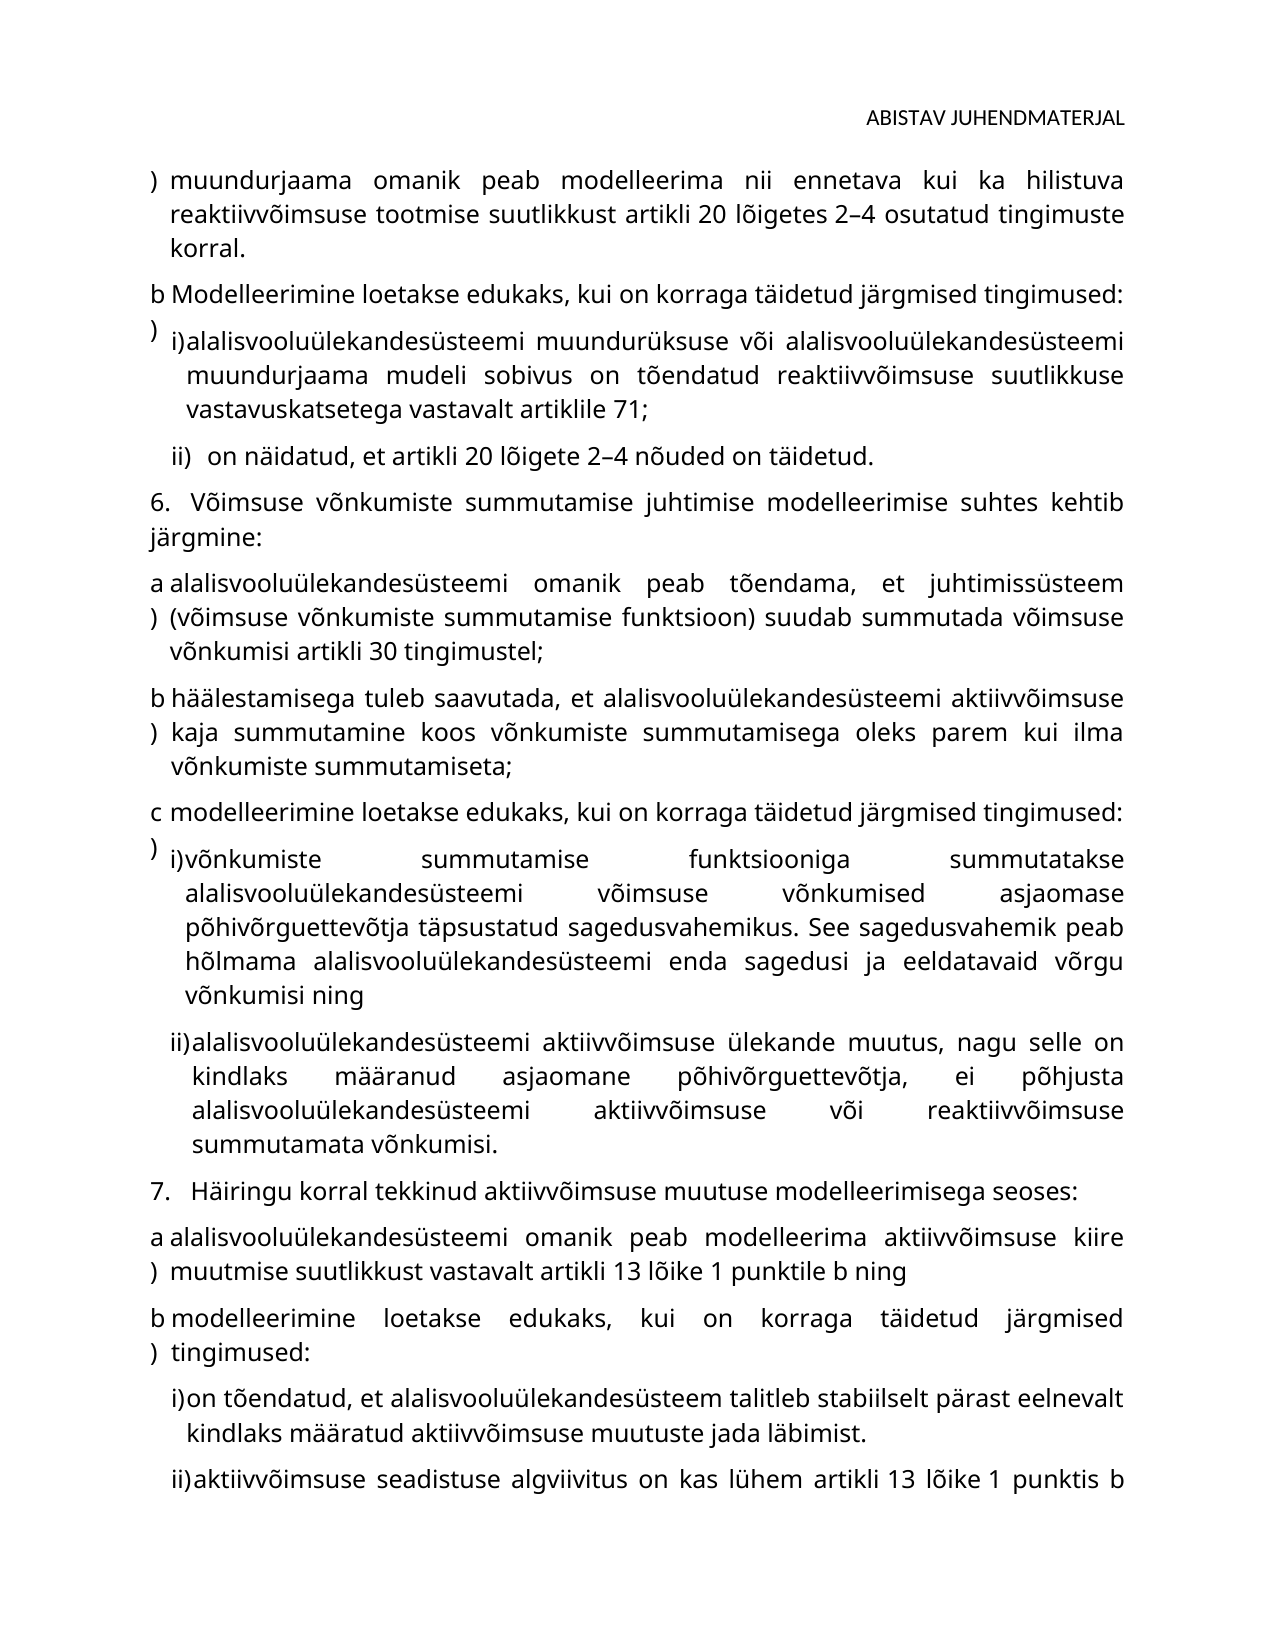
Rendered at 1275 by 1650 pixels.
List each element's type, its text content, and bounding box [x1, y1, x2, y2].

table_header a) [150, 150, 169, 265]
table_header b) [150, 1288, 171, 1496]
table_header Modelleerimine loetakse edukaks, kui on korraga täidetud järgmised tingimused: [171, 265, 1125, 473]
table_header modelleerimine loetakse edukaks, kui on korraga täidetud järgmised tingimused: [170, 783, 1125, 1161]
table_header alalisvooluülekandesüsteemi omanik peab modelleerima aktiivvõimsuse kiire muutmise suutlikkust vastavalt artikli 13 lõike 1 punktile b ning [170, 1208, 1125, 1288]
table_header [171, 1288, 1125, 1496]
table_header b) [150, 668, 171, 783]
table_header c) [150, 783, 169, 1161]
table_header b) [150, 265, 171, 473]
table_header häälestamisega tuleb saavutada, et alalisvooluülekandesüsteemi aktiivvõimsuse kaja summutamine koos võnkumiste summutamisega oleks parem kui ilma võnkumiste summutamiseta; [171, 668, 1125, 783]
text 7. Häiringu korral tekkinud aktiivvõimsuse muutuse modelleerimisega seoses: [150, 1173, 1125, 1207]
text 6. Võimsuse võnkumiste summutamise juhtimise modelleerimise suhtes kehtib järgmine: [150, 485, 1125, 553]
table_header a) [150, 1208, 169, 1288]
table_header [170, 150, 1125, 265]
table_header a) [150, 553, 169, 668]
table_header alalisvooluülekandesüsteemi omanik peab tõendama, et juhtimissüsteem (võimsuse võnkumiste summutamise funktsioon) suudab summutada võimsuse võnkumisi artikli 30 tingimustel; [170, 553, 1125, 668]
